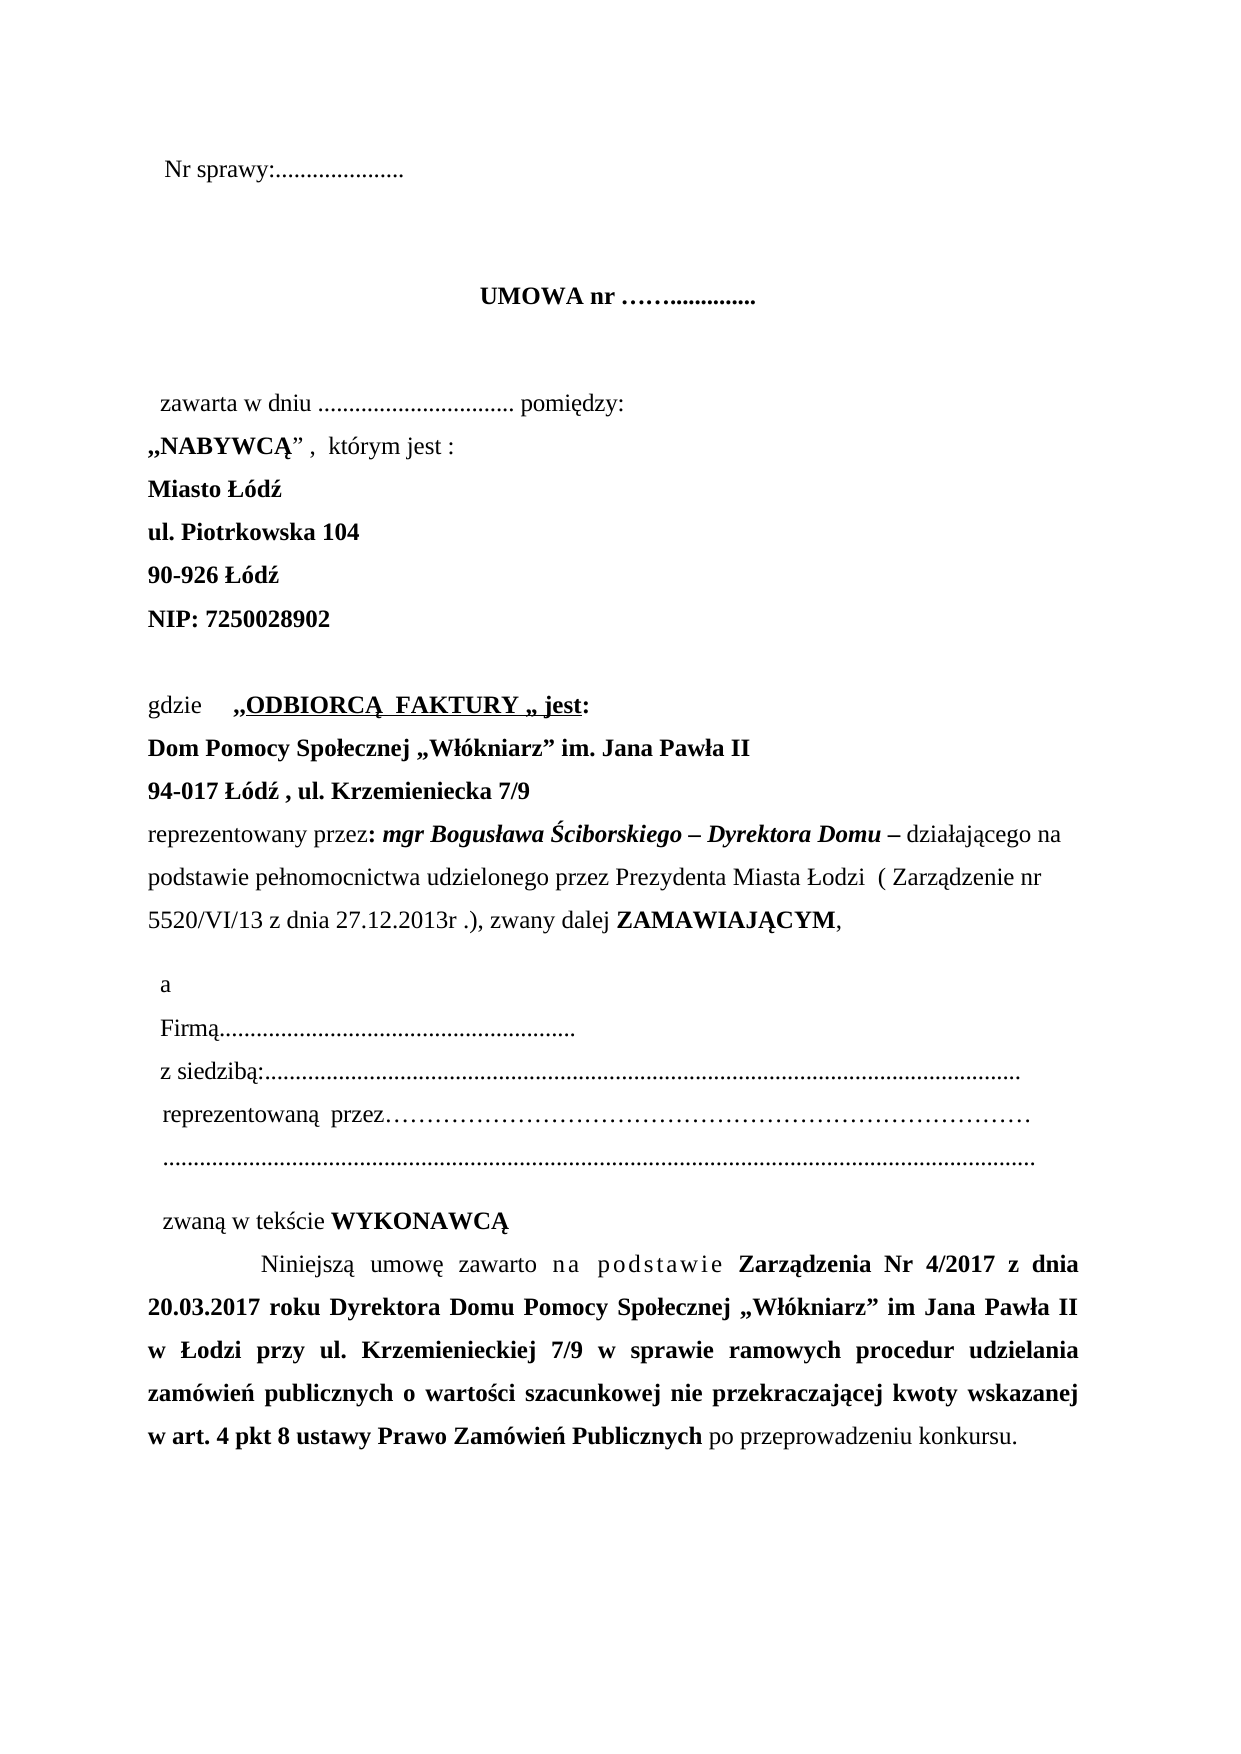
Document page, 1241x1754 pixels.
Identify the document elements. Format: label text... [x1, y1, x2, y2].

text zawarta w dniu ................................ pomiędzy: [160, 388, 972, 417]
text NIP: 7250028902 [148, 604, 1093, 632]
text Niniejszą umowę zawarto na podstawie Zarządzenia Nr 4/2017 z dnia 20.03.2017 roku Dyrektora Domu Pomocy Społecznej „Włókniarz” im Jana Pawła II w Łodzi przy ul. Krzemienieckiej 7/9 w sprawie ramowych procedur udzielania zamówień publicznych o wartości szacunkowej nie przekraczającej kwoty wskazanej w art. 4 pkt 8 ustawy Prawo Zamówień Publicznych po przeprowadzeniu konkursu. [148, 1249, 1079, 1450]
text Nr sprawy:..................... [164, 154, 1093, 183]
text reprezentowany przez: mgr Bogusława Ściborskiego – Dyrektora Domu – działającego na podstawie pełnomocnictwa udzielonego przez Prezydenta Miasta Łodzi ( Zarządzenie nr 5520/VI/13 z dnia 27.12.2013r .), zwany dalej ZAMAWIAJĄCYM, [148, 819, 1093, 934]
text 94-017 Łódź , ul. Krzemieniecka 7/9 [148, 776, 1093, 805]
text ,,NABYWCĄ” , którym jest : [148, 431, 1093, 460]
text 90-926 Łódź [148, 561, 1093, 589]
text .............................................................................................................................................. [162, 1142, 1093, 1171]
text Firmą.......................................................... [160, 1013, 861, 1041]
text Dom Pomocy Społecznej „Włókniarz” im. Jana Pawła II [148, 733, 1093, 762]
text gdzie ,,ODBIORCĄ FAKTURY „ jest: [148, 690, 1093, 719]
text reprezentowaną przez…………………………………………………………………… [162, 1099, 1093, 1128]
text zwaną w tekście WYKONAWCĄ [162, 1206, 1093, 1234]
subtitle UMOWA nr …….............. [479, 281, 761, 310]
text Miasto Łódź [148, 474, 1093, 503]
text a [160, 969, 861, 998]
text ul. Piotrkowska 104 [148, 517, 1093, 546]
text z siedzibą:........................................................................................................................... [160, 1056, 1093, 1084]
